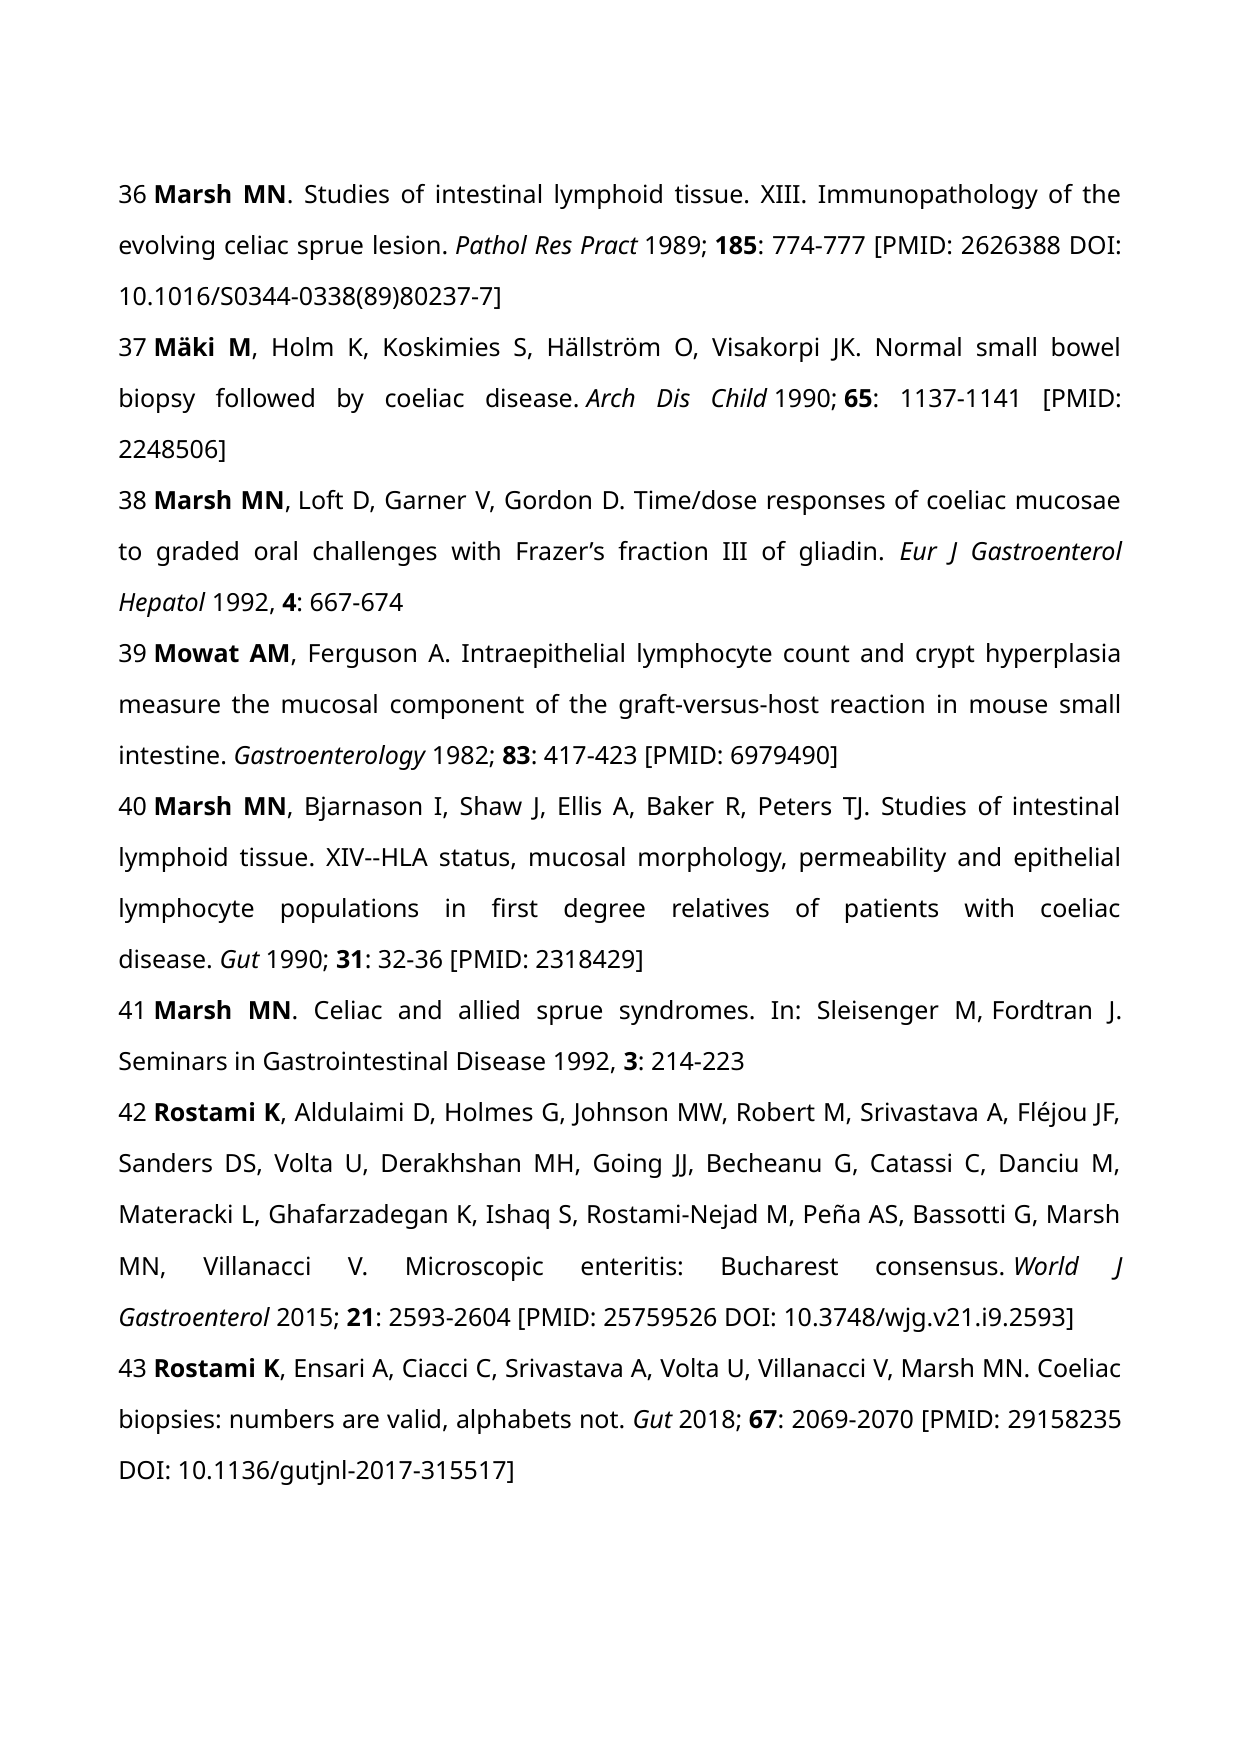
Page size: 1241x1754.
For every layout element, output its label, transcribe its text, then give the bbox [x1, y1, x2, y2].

text 40 Marsh MN, Bjarnason I, Shaw J, Ellis A, Baker R, Peters TJ. Studies of intestinal lymphoid tissue. XIV--HLA status, mucosal morphology, permeability and epithelial lymphocyte populations in first degree relatives of patients with coeliac disease. Gut 1990; 31: 32-36 [PMID: 2318429] [118, 789, 1122, 976]
text 42 Rostami K, Aldulaimi D, Holmes G, Johnson MW, Robert M, Srivastava A, Fléjou JF, Sanders DS, Volta U, Derakhshan MH, Going JJ, Becheanu G, Catassi C, Danciu M, Materacki L, Ghafarzadegan K, Ishaq S, Rostami-Nejad M, Peña AS, Bassotti G, Marsh MN, Villanacci V. Microscopic enteritis: Bucharest consensus. World J Gastroenterol 2015; 21: 2593-2604 [PMID: 25759526 DOI: 10.3748/wjg.v21.i9.2593] [118, 1095, 1122, 1333]
text 39 Mowat AM, Ferguson A. Intraepithelial lymphocyte count and crypt hyperplasia measure the mucosal component of the graft-versus-host reaction in mouse small intestine. Gastroenterology 1982; 83: 417-423 [PMID: 6979490] [118, 636, 1122, 772]
text 38 Marsh MN, Loft D, Garner V, Gordon D. Time/dose responses of coeliac mucosae to graded oral challenges with Frazer’s fraction III of gliadin. Eur J Gastroenterol Hepatol 1992, 4: 667-674 [118, 483, 1122, 619]
text 41 Marsh MN. Celiac and allied sprue syndromes. In: Sleisenger M, Fordtran J. Seminars in Gastrointestinal Disease 1992, 3: 214-223 [118, 993, 1122, 1078]
text 37 Mäki M, Holm K, Koskimies S, Hällström O, Visakorpi JK. Normal small bowel biopsy followed by coeliac disease. Arch Dis Child 1990; 65: 1137-1141 [PMID: 2248506] [118, 329, 1122, 466]
text 43 Rostami K, Ensari A, Ciacci C, Srivastava A, Volta U, Villanacci V, Marsh MN. Coeliac biopsies: numbers are valid, alphabets not. Gut 2018; 67: 2069-2070 [PMID: 29158235 DOI: 10.1136/gutjnl-2017-315517] [118, 1350, 1122, 1486]
text 36 Marsh MN. Studies of intestinal lymphoid tissue. XIII. Immunopathology of the evolving celiac sprue lesion. Pathol Res Pract 1989; 185: 774-777 [PMID: 2626388 DOI: 10.1016/S0344-0338(89)80237-7] [118, 176, 1122, 312]
